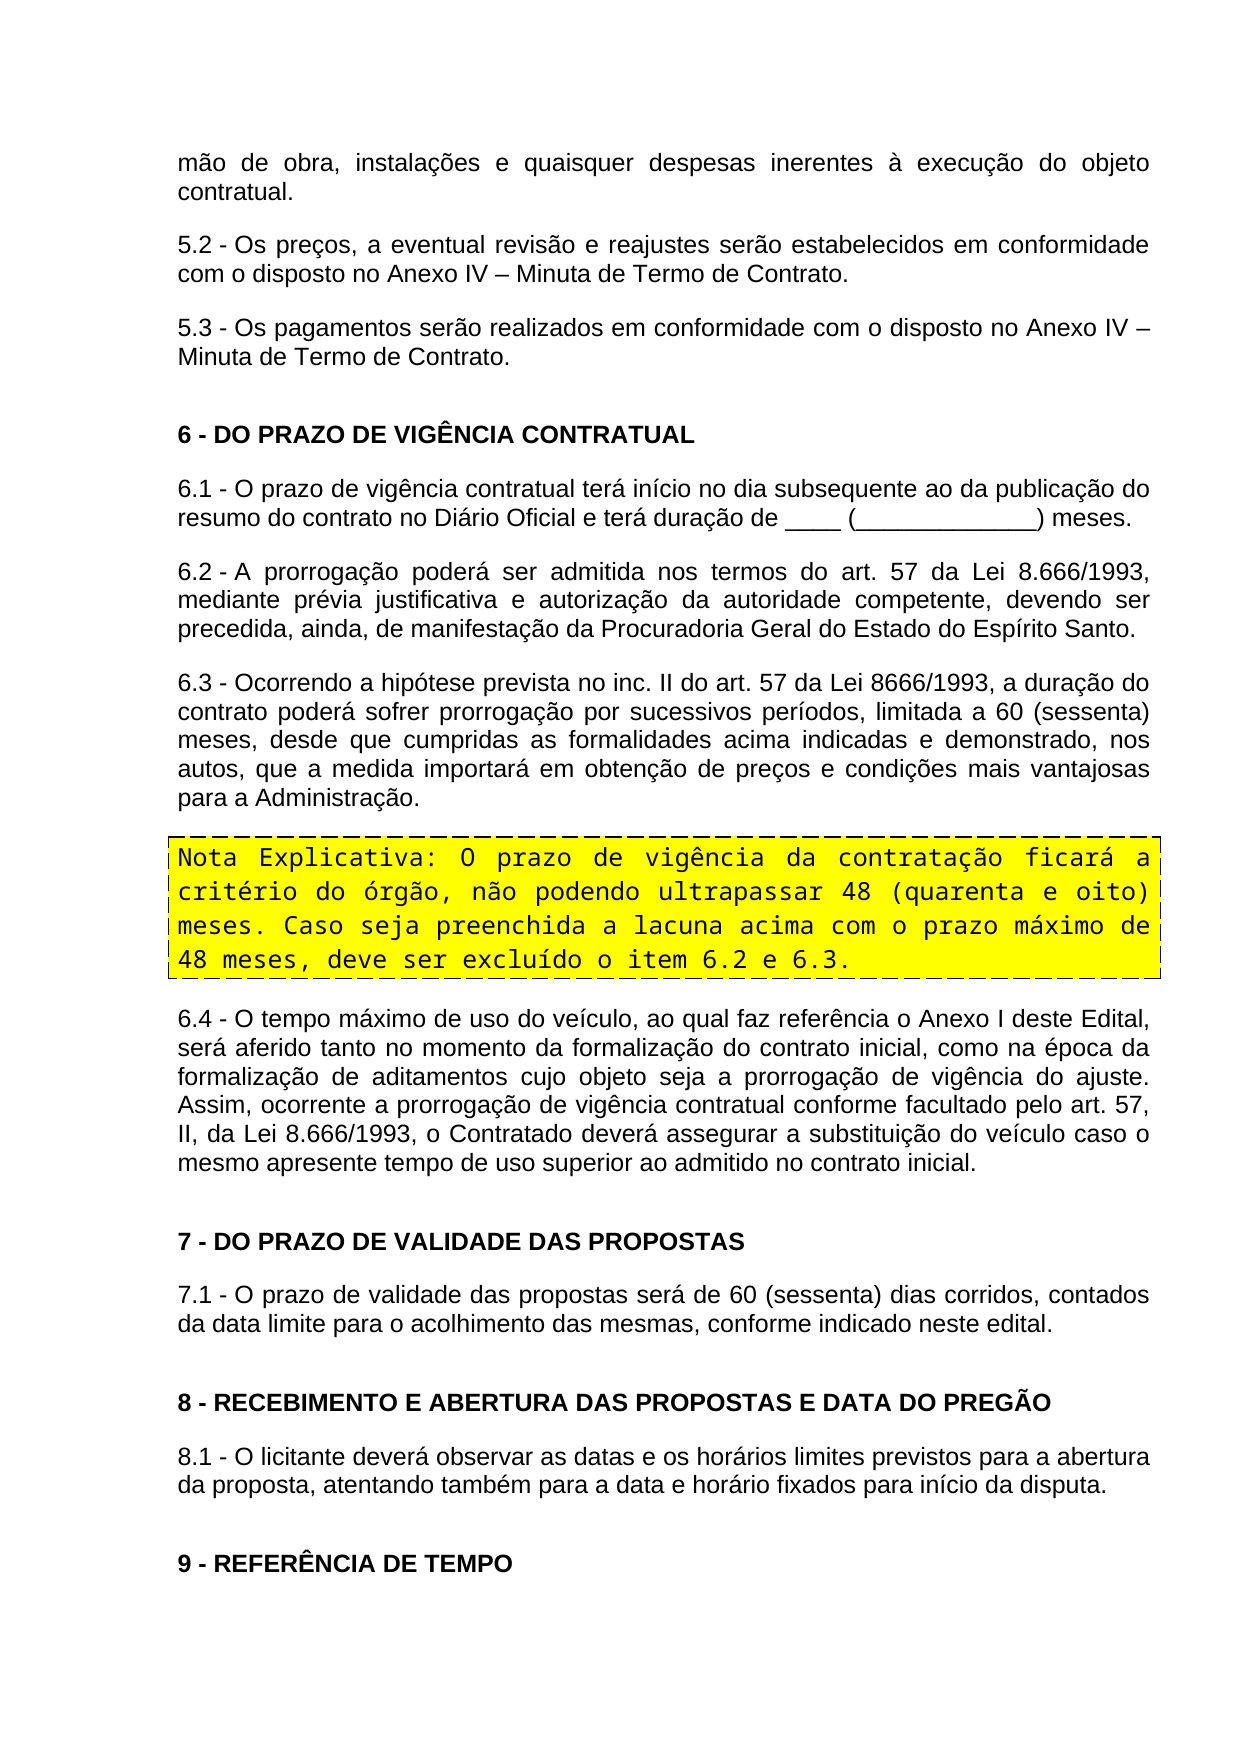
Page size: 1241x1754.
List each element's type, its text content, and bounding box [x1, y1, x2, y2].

subtitle REFERÊNCIA DE TEMPO [177, 1549, 1152, 1578]
subtitle DO PRAZO DE VIGÊNCIA CONTRATUAL [177, 420, 1152, 449]
text Os pagamentos serão realizados em conformidade com o disposto no Anexo IV – Minuta de Termo de Contrato. [177, 313, 1152, 370]
subtitle DO PRAZO DE VALIDADE DAS PROPOSTAS [177, 1226, 1152, 1255]
text O prazo de vigência contratual terá início no dia subsequente ao da publicação do resumo do contrato no Diário Oficial e terá duração de ____ (_____________) meses. [177, 474, 1152, 531]
text Os preços, a eventual revisão e reajustes serão estabelecidos em conformidade com o disposto no Anexo IV – Minuta de Termo de Contrato. [177, 230, 1152, 288]
text O tempo máximo de uso do veículo, ao qual faz referência o Anexo I deste Edital, será aferido tanto no momento da formalização do contrato inicial, como na época da formalização de aditamentos cujo objeto seja a prorrogação de vigência do ajuste. Assim, ocorrente a prorrogação de vigência contratual conforme facultado pelo art. 57, II, da Lei 8.666/1993, o Contratado deverá assegurar a substituição do veículo caso o mesmo apresente tempo de uso superior ao admitido no contrato inicial. [177, 1004, 1152, 1176]
subtitle RECEBIMENTO E ABERTURA DAS PROPOSTAS E DATA DO PREGÃO [177, 1388, 1152, 1416]
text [177, 148, 1152, 205]
text O prazo de validade das propostas será de 60 (sessenta) dias corridos, contados da data limite para o acolhimento das mesmas, conforme indicado neste edital. [177, 1280, 1152, 1338]
text Ocorrendo a hipótese prevista no inc. II do art. 57 da Lei 8666/1993, a duração do contrato poderá sofrer prorrogação por sucessivos períodos, limitada a 60 (sessenta) meses, desde que cumpridas as formalidades acima indicadas e demonstrado, nos autos, que a medida importará em obtenção de preços e condições mais vantajosas para a Administração. [177, 668, 1152, 811]
text A prorrogação poderá ser admitida nos termos do art. 57 da Lei 8.666/1993, mediante prévia justificativa e autorização da autoridade competente, devendo ser precedida, ainda, de manifestação da Procuradoria Geral do Estado do Espírito Santo. [177, 556, 1152, 643]
text Nota Explicativa: O prazo de vigência da contratação ficará a critério do órgão, não podendo ultrapassar 48 (quarenta e oito) meses. Caso seja preenchida a lacuna acima com o prazo máximo de 48 meses, deve ser excluído o item 6.2 e 6.3. [168, 836, 1161, 979]
text O licitante deverá observar as datas e os horários limites previstos para a abertura da proposta, atentando também para a data e horário fixados para início da disputa. [177, 1441, 1152, 1499]
